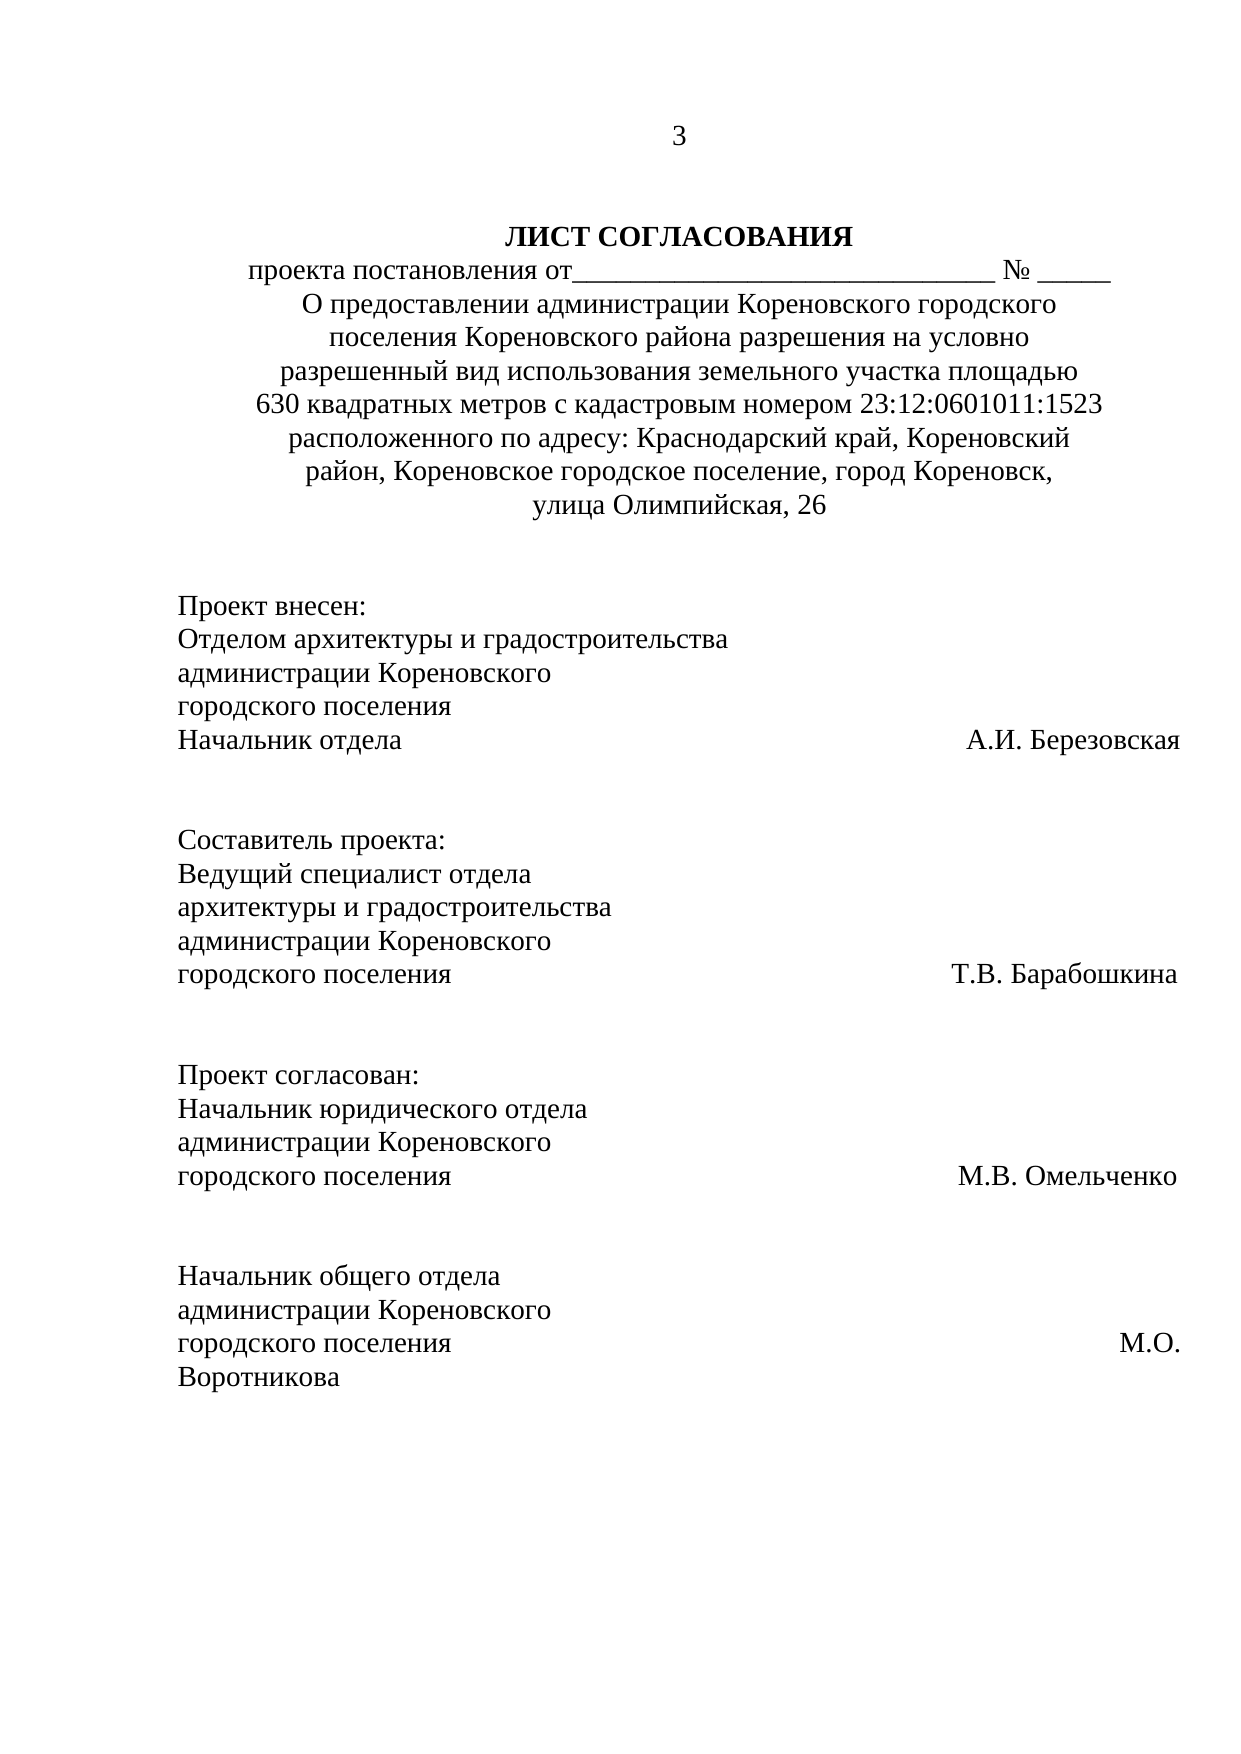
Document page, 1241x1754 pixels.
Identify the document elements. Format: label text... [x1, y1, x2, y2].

text Отделом архитектуры и градостроительства [177, 621, 1181, 655]
text О предоставлении администрации Кореновского городского [177, 286, 1181, 319]
text улица Олимпийская, 26 [177, 487, 1181, 521]
text Начальник отдела А.И. Березовская [177, 722, 1181, 755]
text администрации Кореновского [177, 1292, 1181, 1326]
text администрации Кореновского [177, 1124, 1181, 1158]
text Проект внесен: [177, 588, 1181, 621]
text проекта постановления от_____________________________ № _____ [177, 252, 1181, 286]
text поселения Кореновского района разрешения на условно [177, 319, 1181, 353]
text Ведущий специалист отдела [177, 856, 1181, 889]
text городского поселения М.В. Омельченко [177, 1158, 1181, 1191]
text архитектуры и градостроительства [177, 889, 1181, 923]
text Проект согласован: [177, 1057, 1181, 1091]
text городского поселения М.О. Воротникова [177, 1326, 1181, 1393]
text городского поселения Т.В. Барабошкина [177, 957, 1181, 990]
text разрешенный вид использования земельного участка площадью [177, 353, 1181, 386]
text администрации Кореновского [177, 923, 1181, 957]
text Начальник общего отдела [177, 1258, 1181, 1292]
text район, Кореновское городское поселение, город Кореновск, [177, 453, 1181, 487]
text ЛИСТ СОГЛАСОВАНИЯ [177, 219, 1181, 252]
text Начальник юридического отдела [177, 1091, 1181, 1124]
text администрации Кореновского [177, 655, 1181, 688]
text Составитель проекта: [177, 822, 1181, 856]
text городского поселения [177, 688, 1181, 722]
text 630 квадратных метров с кадастровым номером 23:12:0601011:1523 расположенного по адресу: Краснодарский край, Кореновский [177, 386, 1181, 453]
